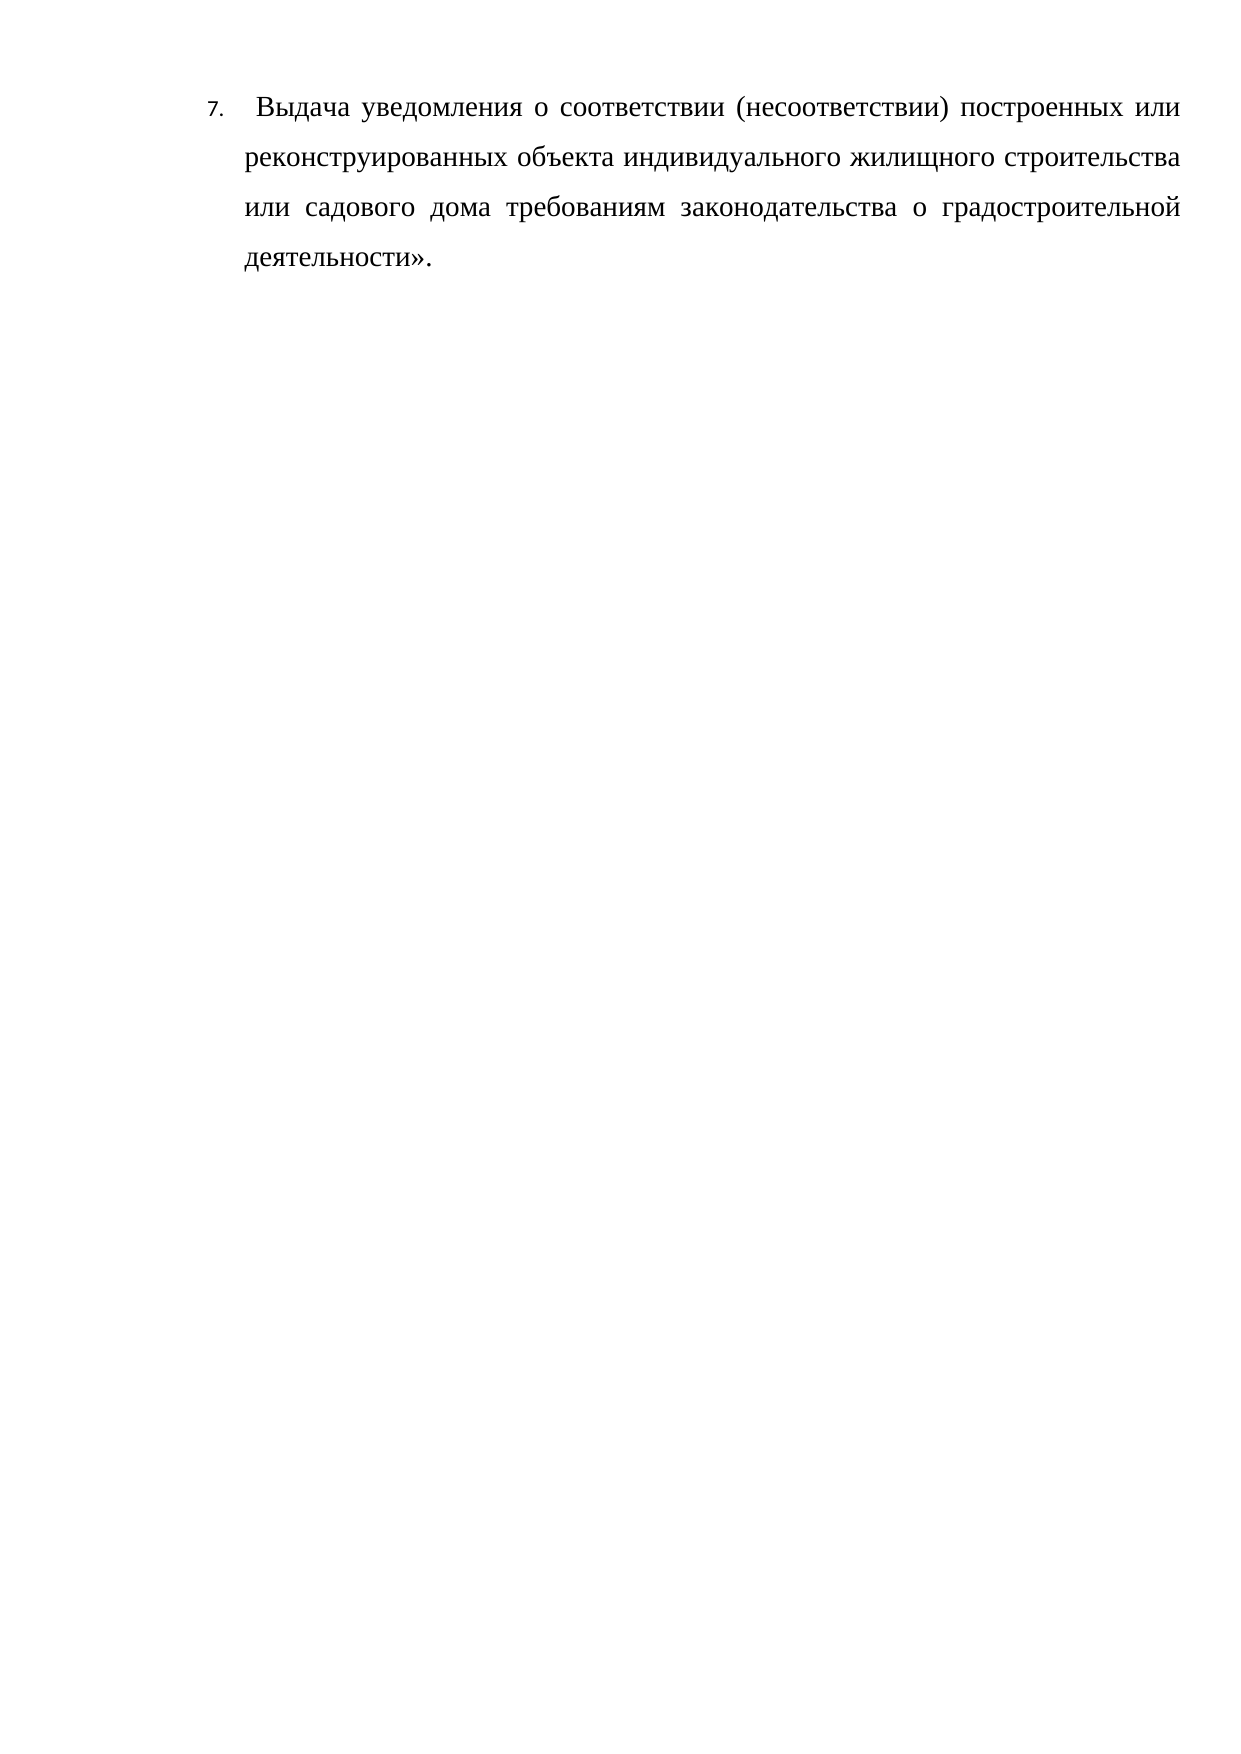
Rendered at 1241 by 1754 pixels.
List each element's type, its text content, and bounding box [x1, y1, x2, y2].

list Выдача уведомления о соответствии (несоответствии) построенных или реконструированных объекта индивидуального жилищного строительства или садового дома требованиям законодательства о градостроительной деятельности». [207, 89, 1181, 273]
